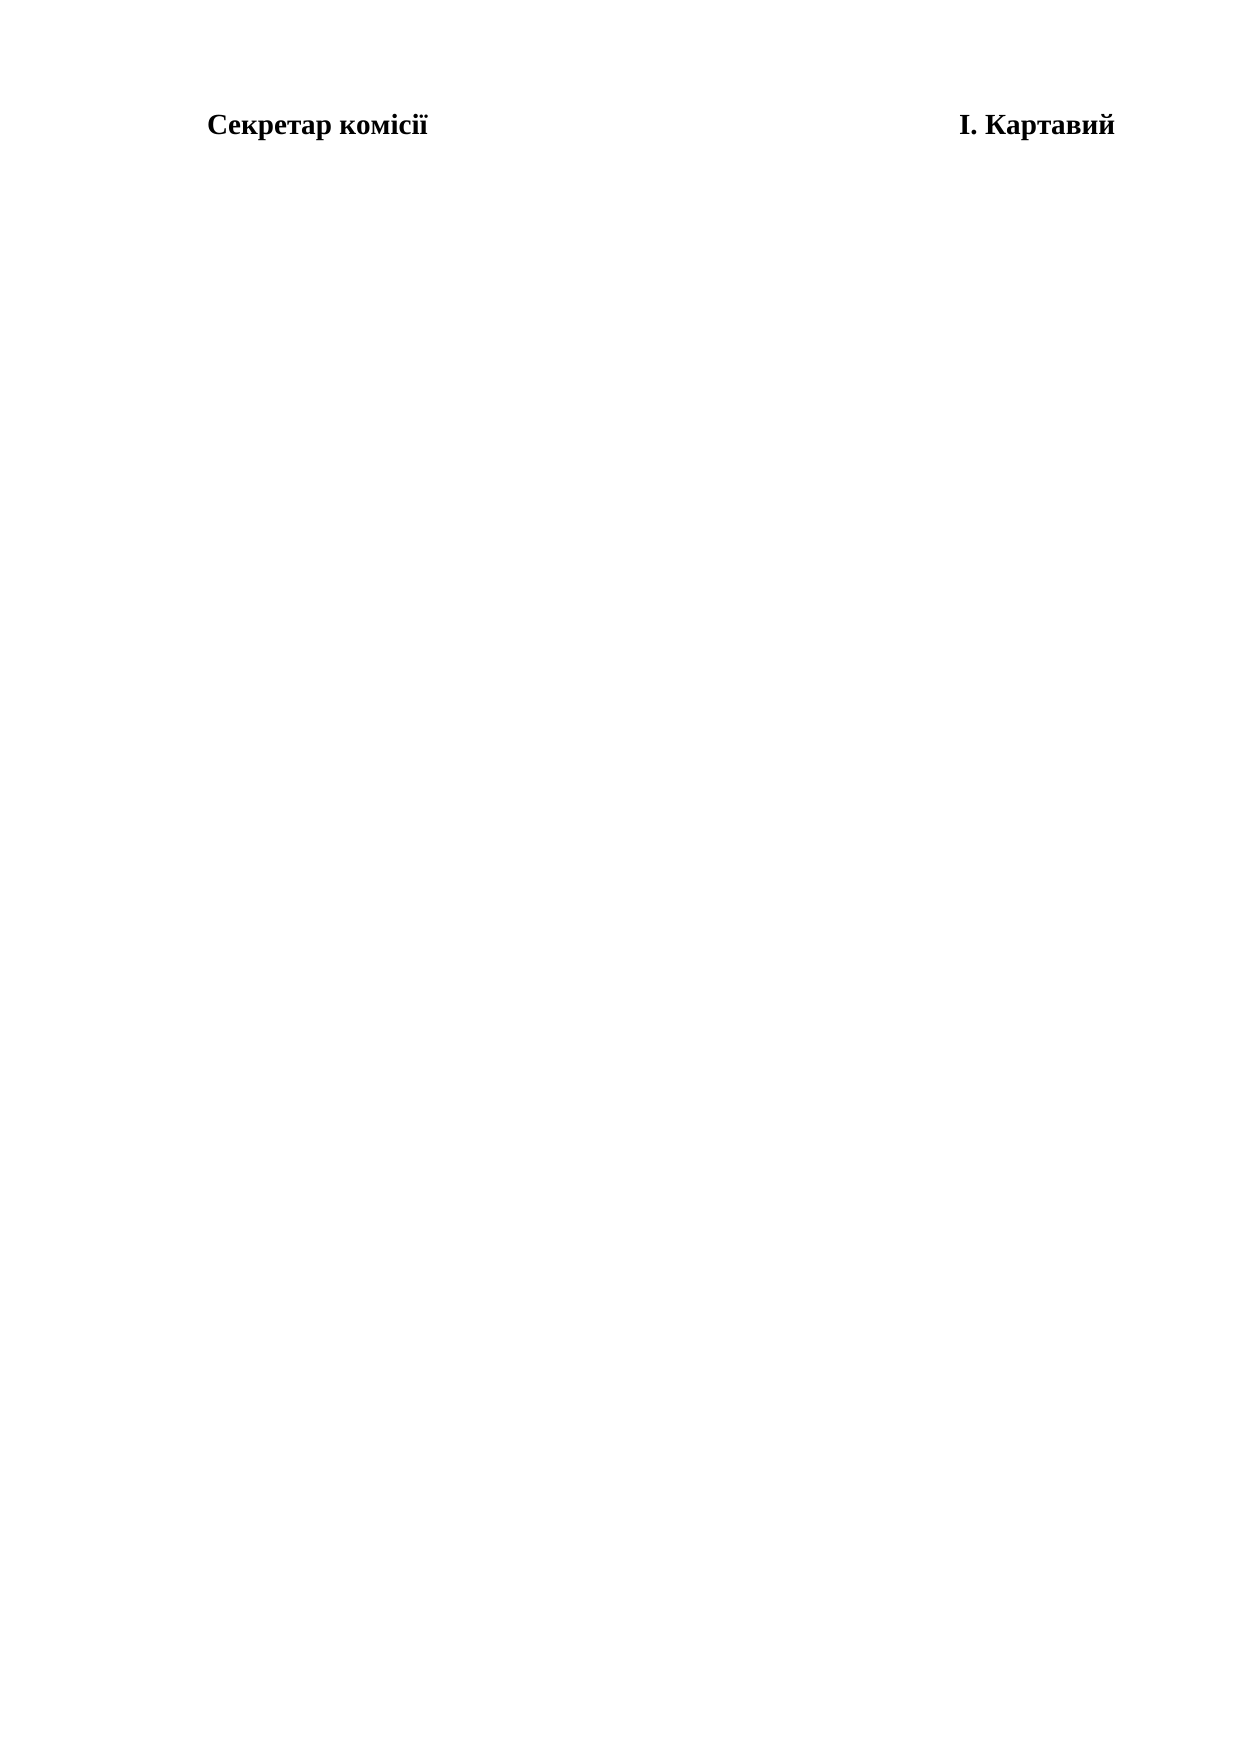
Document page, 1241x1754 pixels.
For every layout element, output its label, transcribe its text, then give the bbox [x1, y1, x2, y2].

text Секретар комісії І. Картавий [148, 107, 1151, 141]
